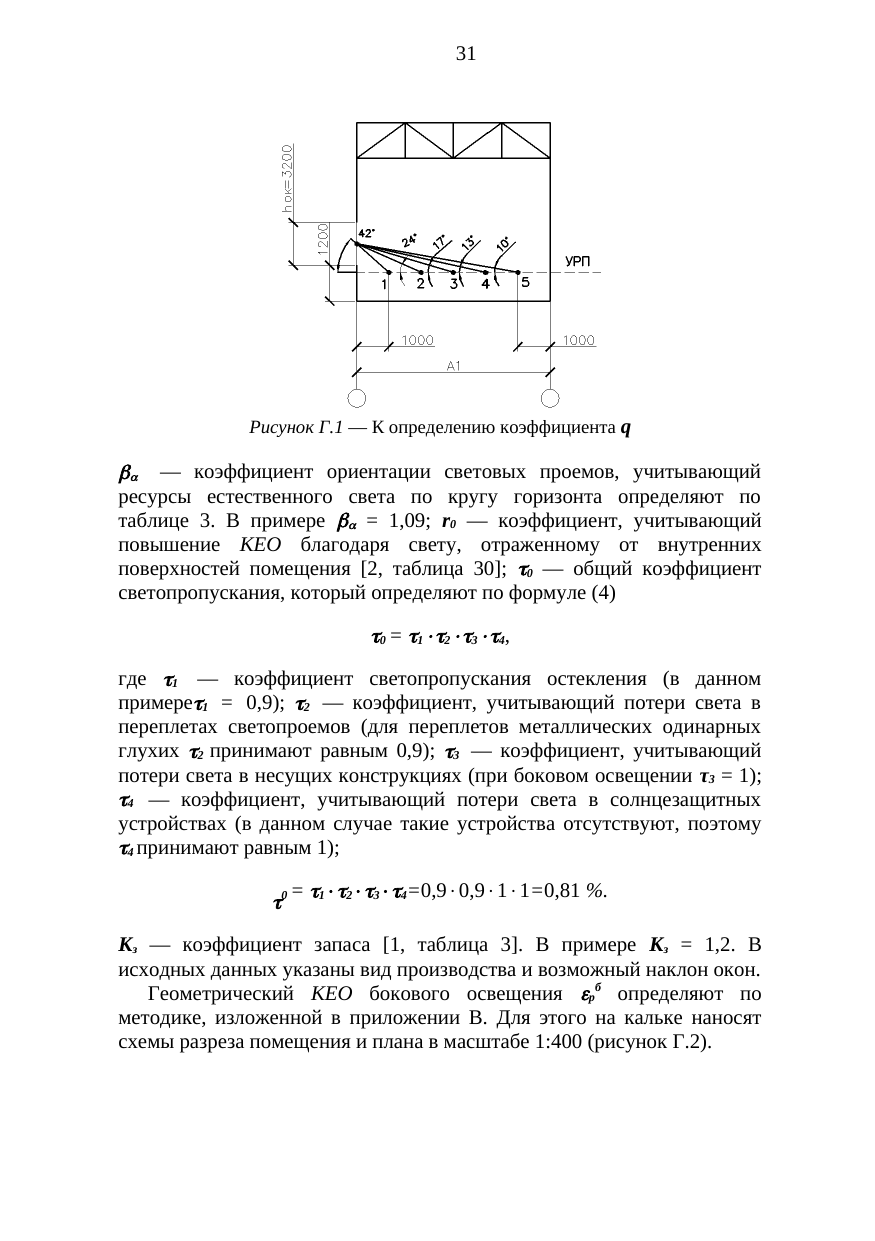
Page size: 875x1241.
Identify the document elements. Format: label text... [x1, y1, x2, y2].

text Геометрический КЕО бокового освещения рб определяют по методике, изложенной в приложении В. Для этого на кальке наносят схемы разреза помещения и плана в масштабе 1:400 (рисунок Г.2). [118, 981, 762, 1053]
text Рисунок Г.1 — К определению коэффициента q [118, 414, 762, 438]
text 0 = 1234, [118, 623, 762, 647]
text — коэффициент ориентации световых проемов, учитывающий ресурсы естественного света по кругу горизонта определяют по таблице 3. В примере = 1,09; r0 — коэффициент, учитывающий повышение КЕО благодаря свету, отраженному от внутренних поверхностей помещения [2, таблица 30]; 0 — общий коэффициент светопропускания, который определяют по формуле (4) [118, 459, 762, 604]
picture [275, 118, 605, 414]
text 0 = 1234=0,90,911=0,81 %. [118, 878, 762, 913]
text Кз — коэффициент запаса [1, таблица 3]. В примере Кз = 1,2. В исходных данных указаны вид производства и возможный наклон окон. [118, 932, 762, 981]
text где 1 — коэффициент светопропускания остекления (в данном примере1 = 0,9); 2 — коэффициент, учитывающий потери света в переплетах светопроемов (для переплетов металлических одинарных глухих 2 принимают равным 0,9); 3 — коэффициент, учитывающий потери света в несущих конструкциях (при боковом освещении τ3 = 1); 4 — коэффициент, учитывающий потери света в солнцезащитных устройствах (в данном случае такие устройства отсутствуют, поэтому 4 принимают равным 1); [118, 666, 762, 859]
